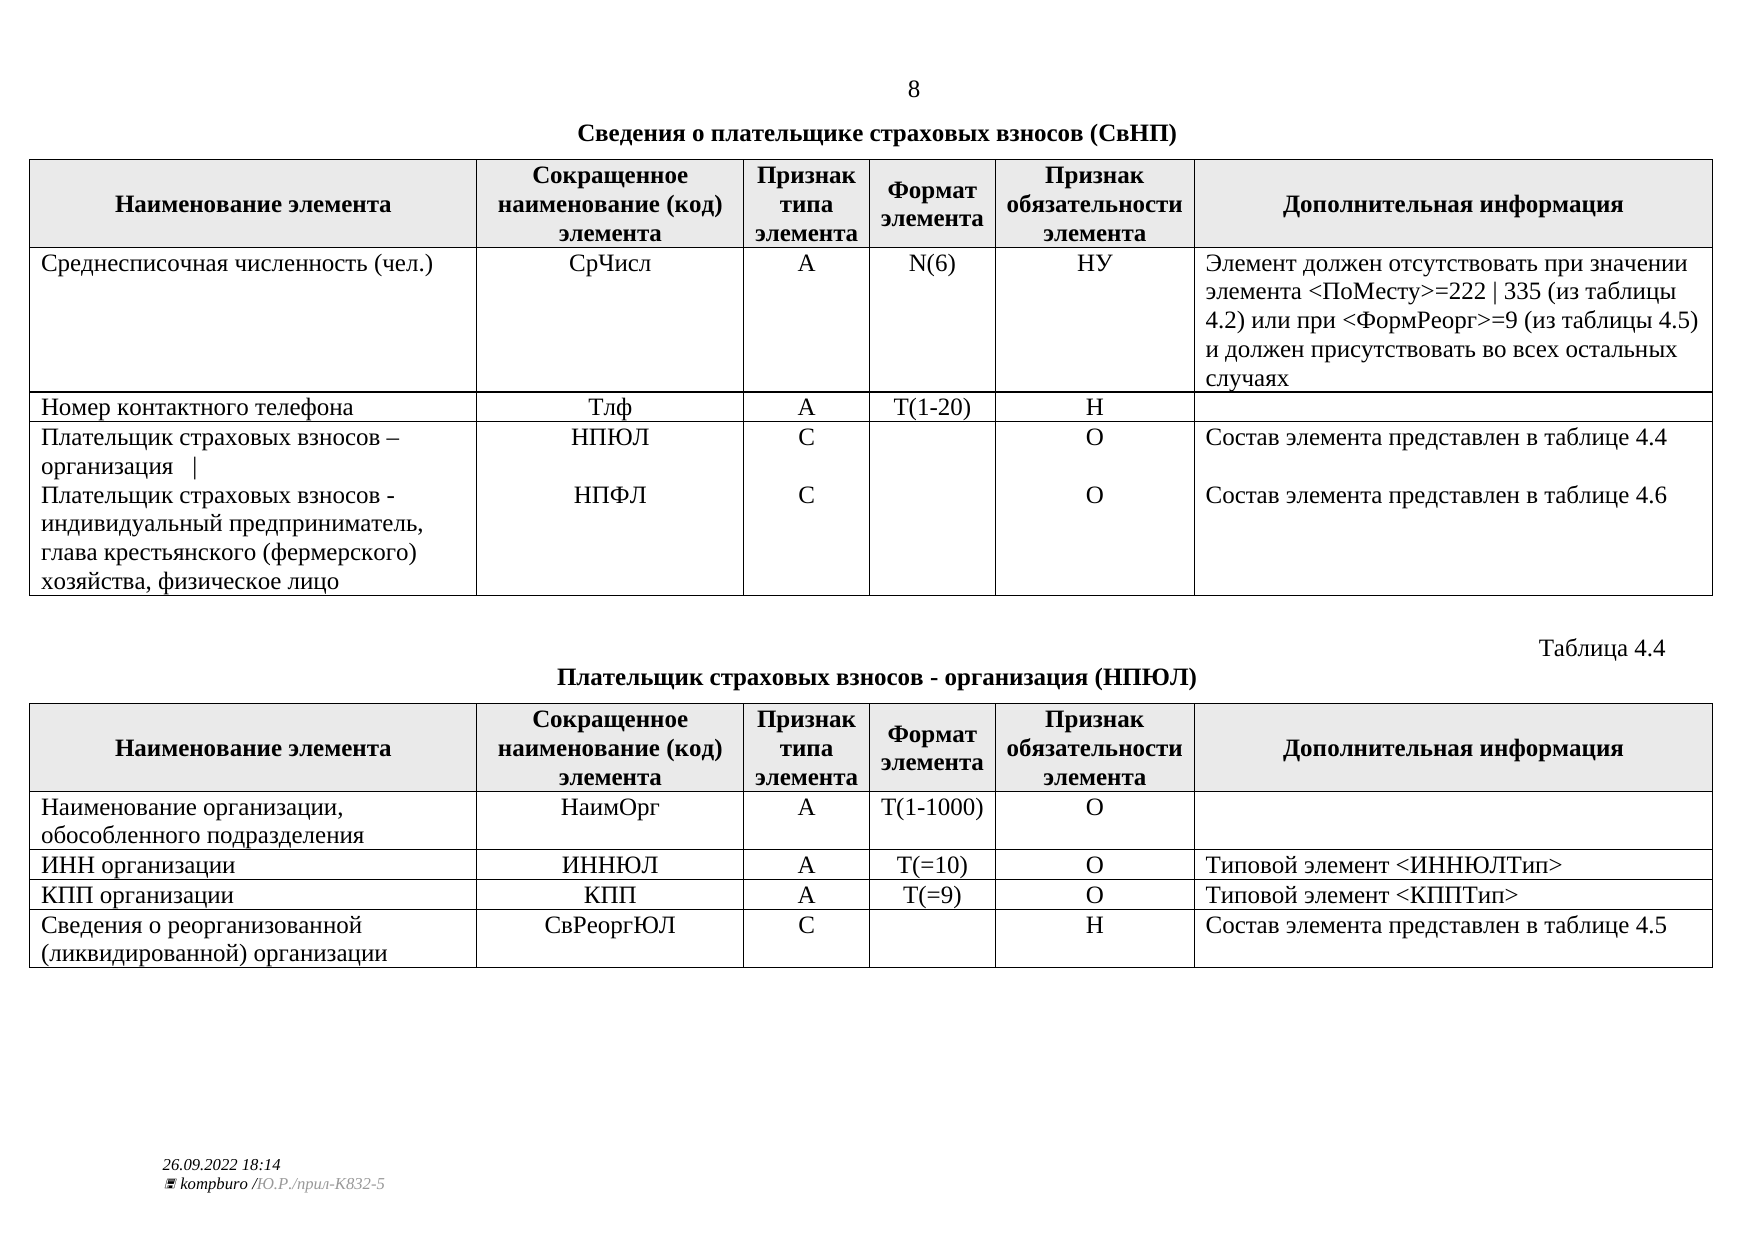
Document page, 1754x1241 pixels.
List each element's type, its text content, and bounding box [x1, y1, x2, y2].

table_cell Наименование организации, обособленного подразделения [30, 792, 476, 849]
table_header Признак типа элемента [744, 160, 869, 247]
table_cell С [744, 422, 869, 480]
table_cell СрЧисл [477, 248, 743, 391]
table_cell Типовой элемент <ИННЮЛТип> [1195, 850, 1712, 879]
table_cell О [996, 850, 1194, 879]
table_cell A [744, 393, 869, 421]
table_cell НПФЛ [477, 480, 743, 595]
table_cell [870, 422, 995, 480]
table_cell [870, 480, 995, 595]
table_cell Типовой элемент <КППТип> [1195, 880, 1712, 909]
table_header Сокращенное наименование (код) элемента [477, 160, 743, 247]
table_cell Номер контактного телефона [30, 393, 476, 421]
table_header Признак обязательности элемента [996, 160, 1194, 247]
table_header Дополнительная информация [1195, 160, 1712, 247]
table_cell Среднесписочная численность (чел.) [30, 248, 476, 391]
table_header Дополнительная информация [1195, 704, 1712, 791]
table_cell [1195, 792, 1712, 849]
table_cell A [744, 880, 869, 909]
table_cell T(1-1000) [870, 792, 995, 849]
table_cell Состав элемента представлен в таблице 4.6 [1195, 480, 1712, 595]
table_cell Состав элемента представлен в таблице 4.4 [1195, 422, 1712, 480]
table_cell Н [996, 910, 1194, 967]
table_cell T(=9) [870, 880, 995, 909]
table_header Сокращенное наименование (код) элемента [477, 704, 743, 791]
table_cell О [996, 880, 1194, 909]
table_cell Тлф [477, 393, 743, 421]
table_cell СвРеоргЮЛ [477, 910, 743, 967]
table_cell Состав элемента представлен в таблице 4.5 [1195, 910, 1712, 967]
table_header Формат элемента [870, 704, 995, 791]
table_header Наименование элемента [30, 704, 476, 791]
table_cell Плательщик страховых взносов - индивидуальный предприниматель, глава крестьянского (фермерского) хозяйства, физическое лицо [30, 480, 476, 595]
table_cell [1195, 393, 1712, 421]
table_cell О [996, 792, 1194, 849]
table_cell КПП [477, 880, 743, 909]
table_cell ИНН организации [30, 850, 476, 879]
table_header Наименование элемента [30, 160, 476, 247]
table_cell КПП организации [30, 880, 476, 909]
table_cell С [744, 480, 869, 595]
table_cell N(6) [870, 248, 995, 391]
table_cell Элемент должен отсутствовать при значении элемента <ПоМесту>=222 | 335 (из таблицы 4.2) или при <ФормРеорг>=9 (из таблицы 4.5) и должен присутствовать во всех остальных случаях [1195, 248, 1712, 391]
text Таблица 4.4 [89, 633, 1665, 662]
text Плательщик страховых взносов - организация (НПЮЛ) [89, 662, 1665, 691]
table_cell T(=10) [870, 850, 995, 879]
table_header Признак типа элемента [744, 704, 869, 791]
table_cell T(1-20) [870, 393, 995, 421]
text Сведения о плательщике страховых взносов (СвНП) [89, 118, 1665, 147]
table_cell Н [996, 393, 1194, 421]
table_cell НПЮЛ [477, 422, 743, 480]
table_cell A [744, 792, 869, 849]
table_cell [870, 910, 995, 967]
table_cell Сведения о реорганизованной (ликвидированной) организации [30, 910, 476, 967]
table_cell ИННЮЛ [477, 850, 743, 879]
table_cell НУ [996, 248, 1194, 391]
table_cell A [744, 850, 869, 879]
table_cell A [744, 248, 869, 391]
table_header Признак обязательности элемента [996, 704, 1194, 791]
table_cell О [996, 480, 1194, 595]
table_cell НаимОрг [477, 792, 743, 849]
table_cell С [744, 910, 869, 967]
table_header Формат элемента [870, 160, 995, 247]
table_cell О [996, 422, 1194, 480]
table_cell Плательщик страховых взносов – организация | [30, 422, 476, 480]
